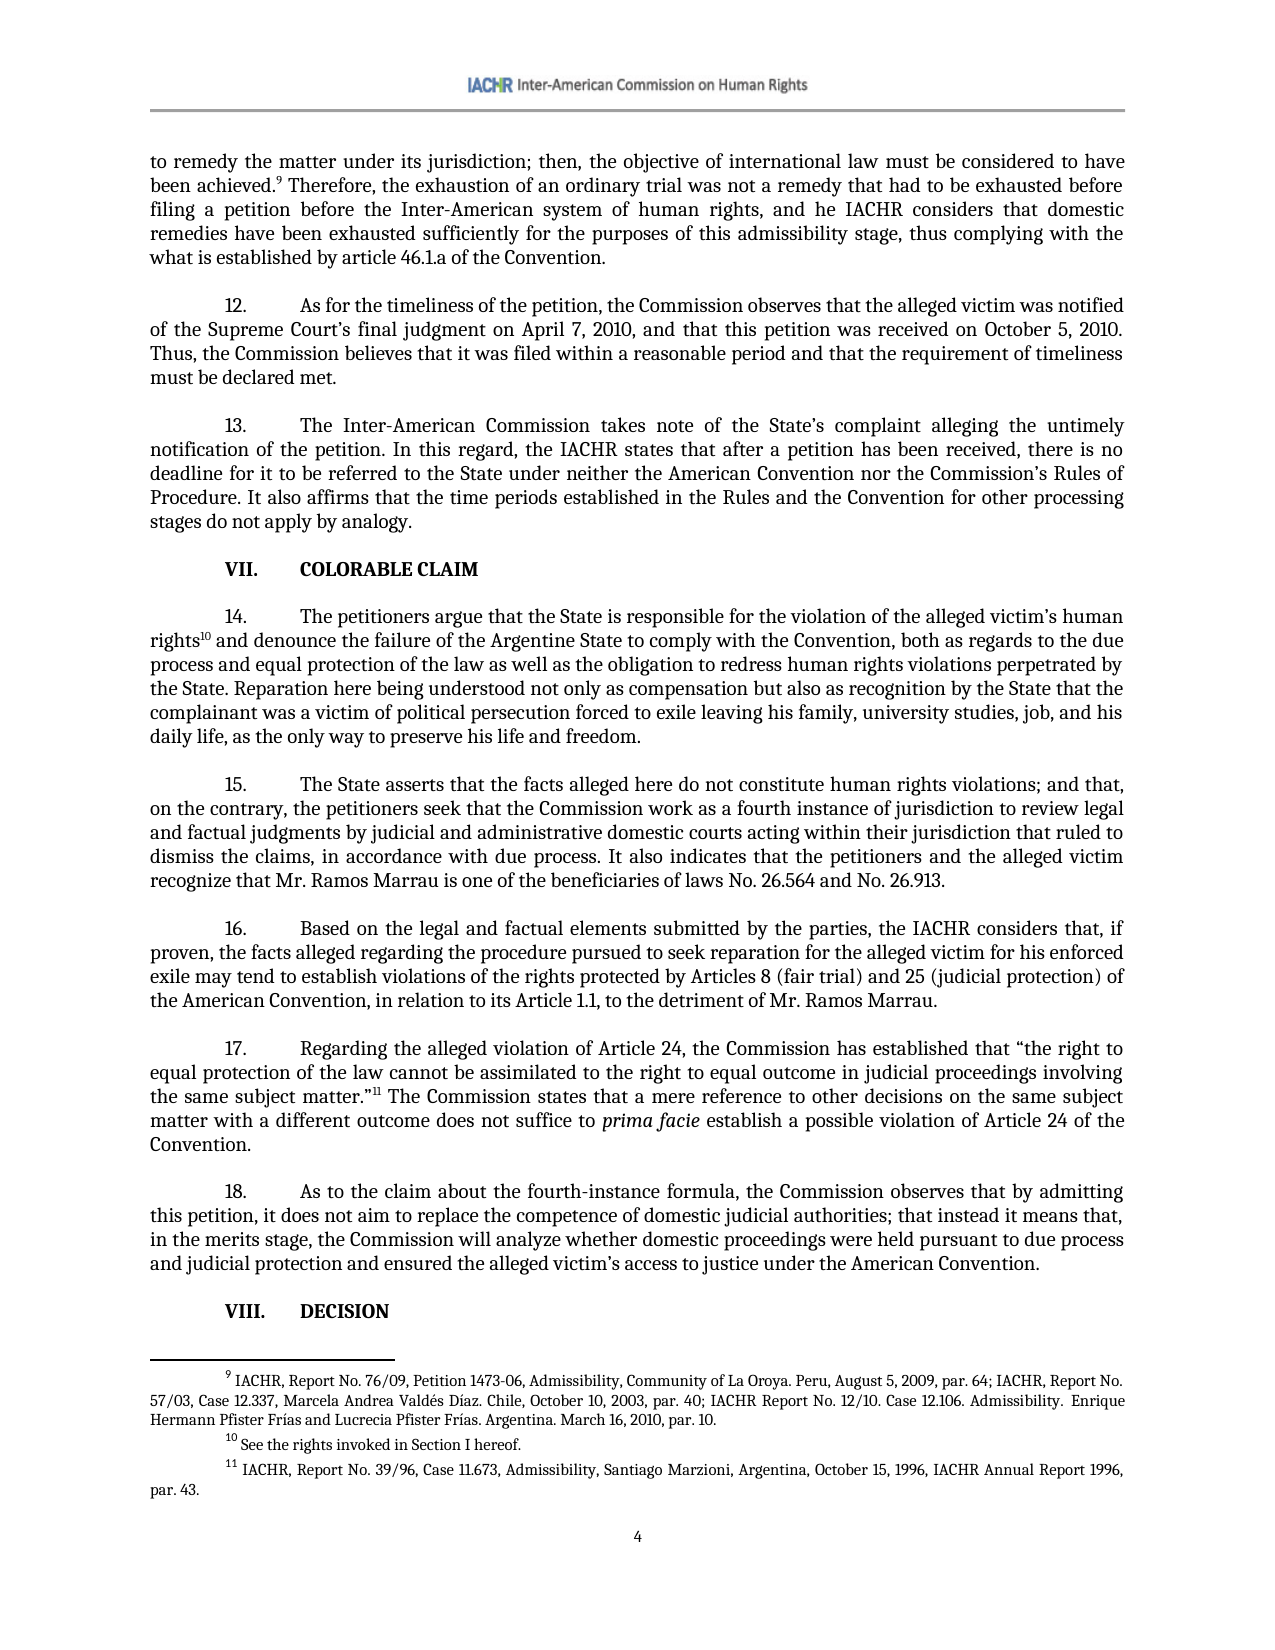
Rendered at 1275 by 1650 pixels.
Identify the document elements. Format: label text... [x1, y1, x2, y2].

list The petitioners argue that the State is responsible for the violation of the alleged victim’s human rights and denounce the failure of the Argentine State to comply with the Convention, both as regards to the due process and equal protection of the law as well as the obligation to redress human rights violations perpetrated by the State. Reparation here being understood not only as compensation but also as recognition by the State that the complainant was a victim of political persecution forced to exile leaving his family, university studies, job, and his daily life, as the only way to preserve his life and freedom. [150, 605, 1125, 749]
list As to the claim about the fourth-instance formula, the Commission observes that by admitting this petition, it does not aim to replace the competence of domestic judicial authorities; that instead it means that, in the merits stage, the Commission will analyze whether domestic proceedings were held pursuant to due process and judicial protection and ensured the alleged victim’s access to justice under the American Convention. [150, 1180, 1125, 1276]
picture [456, 75, 819, 95]
list COLORABLE CLAIM [150, 557, 1125, 581]
list Regarding the alleged violation of Article 24, the Commission has established that “the right to equal protection of the law cannot be assimilated to the right to equal outcome in judicial proceedings involving the same subject matter.” The Commission states that a mere reference to other decisions on the same subject matter with a different outcome does not suffice to prima facie establish a possible violation of Article 24 of the Convention. [150, 1036, 1125, 1156]
list As for the timeliness of the petition, the Commission observes that the alleged victim was notified of the Supreme Court’s final judgment on April 7, 2010, and that this petition was received on October 5, 2010. Thus, the Commission believes that it was filed within a reasonable period and that the requirement of timeliness must be declared met. [150, 294, 1125, 389]
list Based on the legal and factual elements submitted by the parties, the IACHR considers that, if proven, the facts alleged regarding the procedure pursued to seek reparation for the alleged victim for his enforced exile may tend to establish violations of the rights protected by Articles 8 (fair trial) and 25 (judicial protection) of the American Convention, in relation to its Article 1.1, to the detriment of Mr. Ramos Marrau. [150, 917, 1125, 1012]
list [150, 150, 1125, 270]
list DECISION [150, 1300, 1125, 1324]
list The State asserts that the facts alleged here do not constitute human rights violations; and that, on the contrary, the petitioners seek that the Commission work as a fourth instance of jurisdiction to review legal and factual judgments by judicial and administrative domestic courts acting within their jurisdiction that ruled to dismiss the claims, in accordance with due process. It also indicates that the petitioners and the alleged victim recognize that Mr. Ramos Marrau is one of the beneficiaries of laws No. 26.564 and No. 26.913. [150, 773, 1125, 893]
list The Inter-American Commission takes note of the State’s complaint alleging the untimely notification of the petition. In this regard, the IACHR states that after a petition has been received, there is no deadline for it to be referred to the State under neither the American Convention nor the Commission’s Rules of Procedure. It also affirms that the time periods established in the Rules and the Convention for other processing stages do not apply by analogy. [150, 413, 1125, 533]
